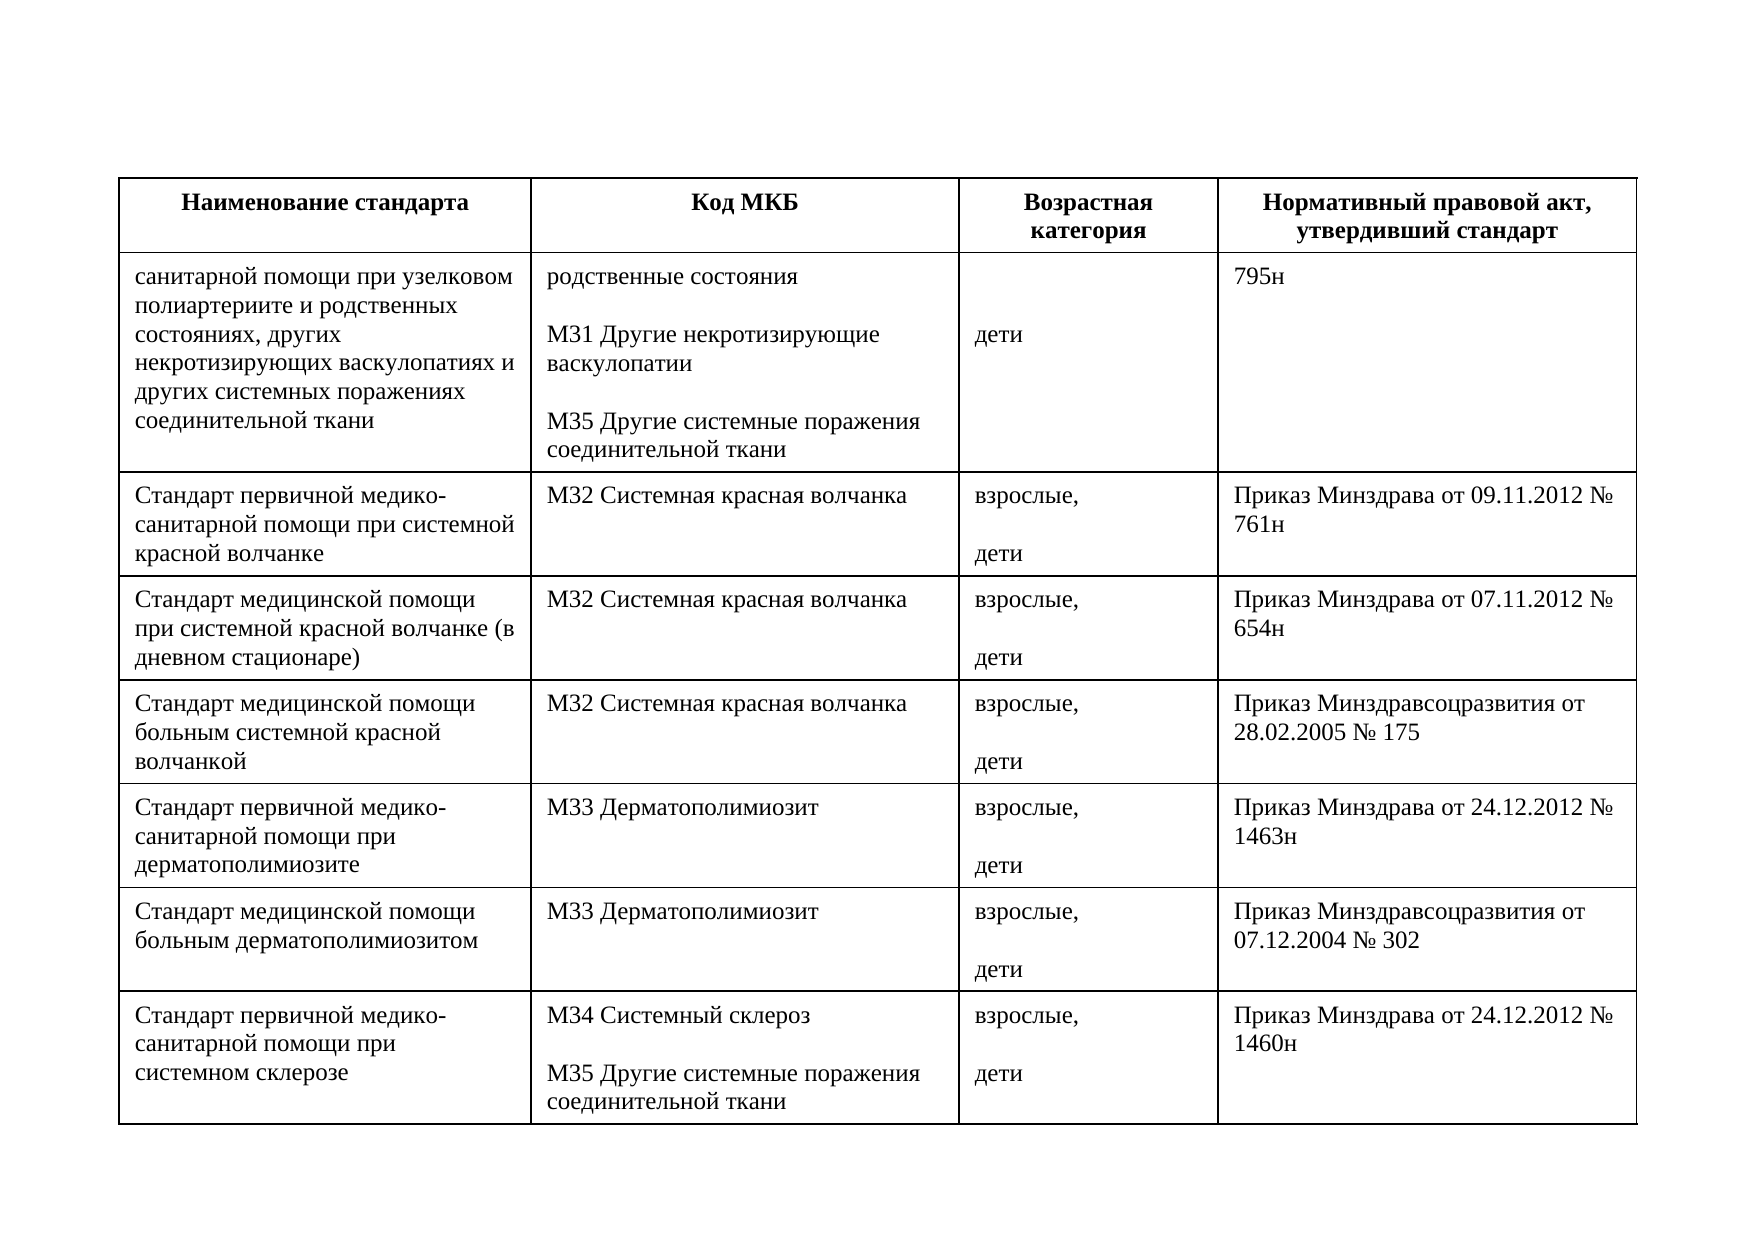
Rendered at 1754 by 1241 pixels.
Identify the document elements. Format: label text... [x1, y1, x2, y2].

table_cell Приказ Минздравсоцразвития от 28.02.2005 № 175 [1219, 681, 1636, 783]
table_cell Приказ Минздрава от 09.11.2012 № 795н [1219, 253, 1636, 471]
table_cell M33 Дерматополимиозит [532, 888, 958, 990]
table_cell Приказ Минздравсоцразвития от 07.12.2004 № 302 [1219, 888, 1636, 990]
table_cell взрослые, дети [960, 681, 1217, 783]
table_cell Приказ Минздрава от 07.11.2012 № 654н [1219, 577, 1636, 679]
table_cell Стандарт медицинской помощи при системной красной волчанке (в дневном стационаре) [120, 577, 530, 679]
table_cell взрослые, дети [960, 784, 1217, 887]
table_cell Стандарт первичной медико-санитарной помощи при системной красной волчанке [120, 473, 530, 575]
table_cell M33 Дерматополимиозит [532, 784, 958, 887]
table_cell взрослые, дети [960, 473, 1217, 575]
table_cell взрослые, дети [960, 253, 1217, 471]
table_cell взрослые, дети [960, 888, 1217, 990]
table_cell Приказ Минздрава от 24.12.2012 № 1463н [1219, 784, 1636, 887]
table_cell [120, 253, 530, 471]
table_cell Стандарт медицинской помощи больным дерматополимиозитом [120, 888, 530, 990]
table_cell M32 Системная красная волчанка [532, 473, 958, 575]
table_header Наименование стандарта [120, 179, 530, 252]
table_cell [532, 253, 958, 471]
table_cell Приказ Минздрава от 09.11.2012 № 761н [1219, 473, 1636, 575]
table_cell M32 Системная красная волчанка [532, 681, 958, 783]
table_cell взрослые, дети [960, 992, 1217, 1123]
table_header Код МКБ [532, 179, 958, 252]
table_header Возрастная категория [960, 179, 1217, 252]
table_cell M34 Системный склероз M35 Другие системные поражения соединительной ткани [532, 992, 958, 1123]
table_cell взрослые, дети [960, 577, 1217, 679]
table_cell Стандарт первичной медико-санитарной помощи при дерматополимиозите [120, 784, 530, 887]
table_cell Приказ Минздрава от 24.12.2012 № 1460н [1219, 992, 1636, 1123]
table_cell Стандарт медицинской помощи больным системной красной волчанкой [120, 681, 530, 783]
table_cell Стандарт первичной медико-санитарной помощи при системном склерозе [120, 992, 530, 1123]
table_header Нормативный правовой акт, утвердивший стандарт [1219, 179, 1636, 252]
table_cell M32 Системная красная волчанка [532, 577, 958, 679]
